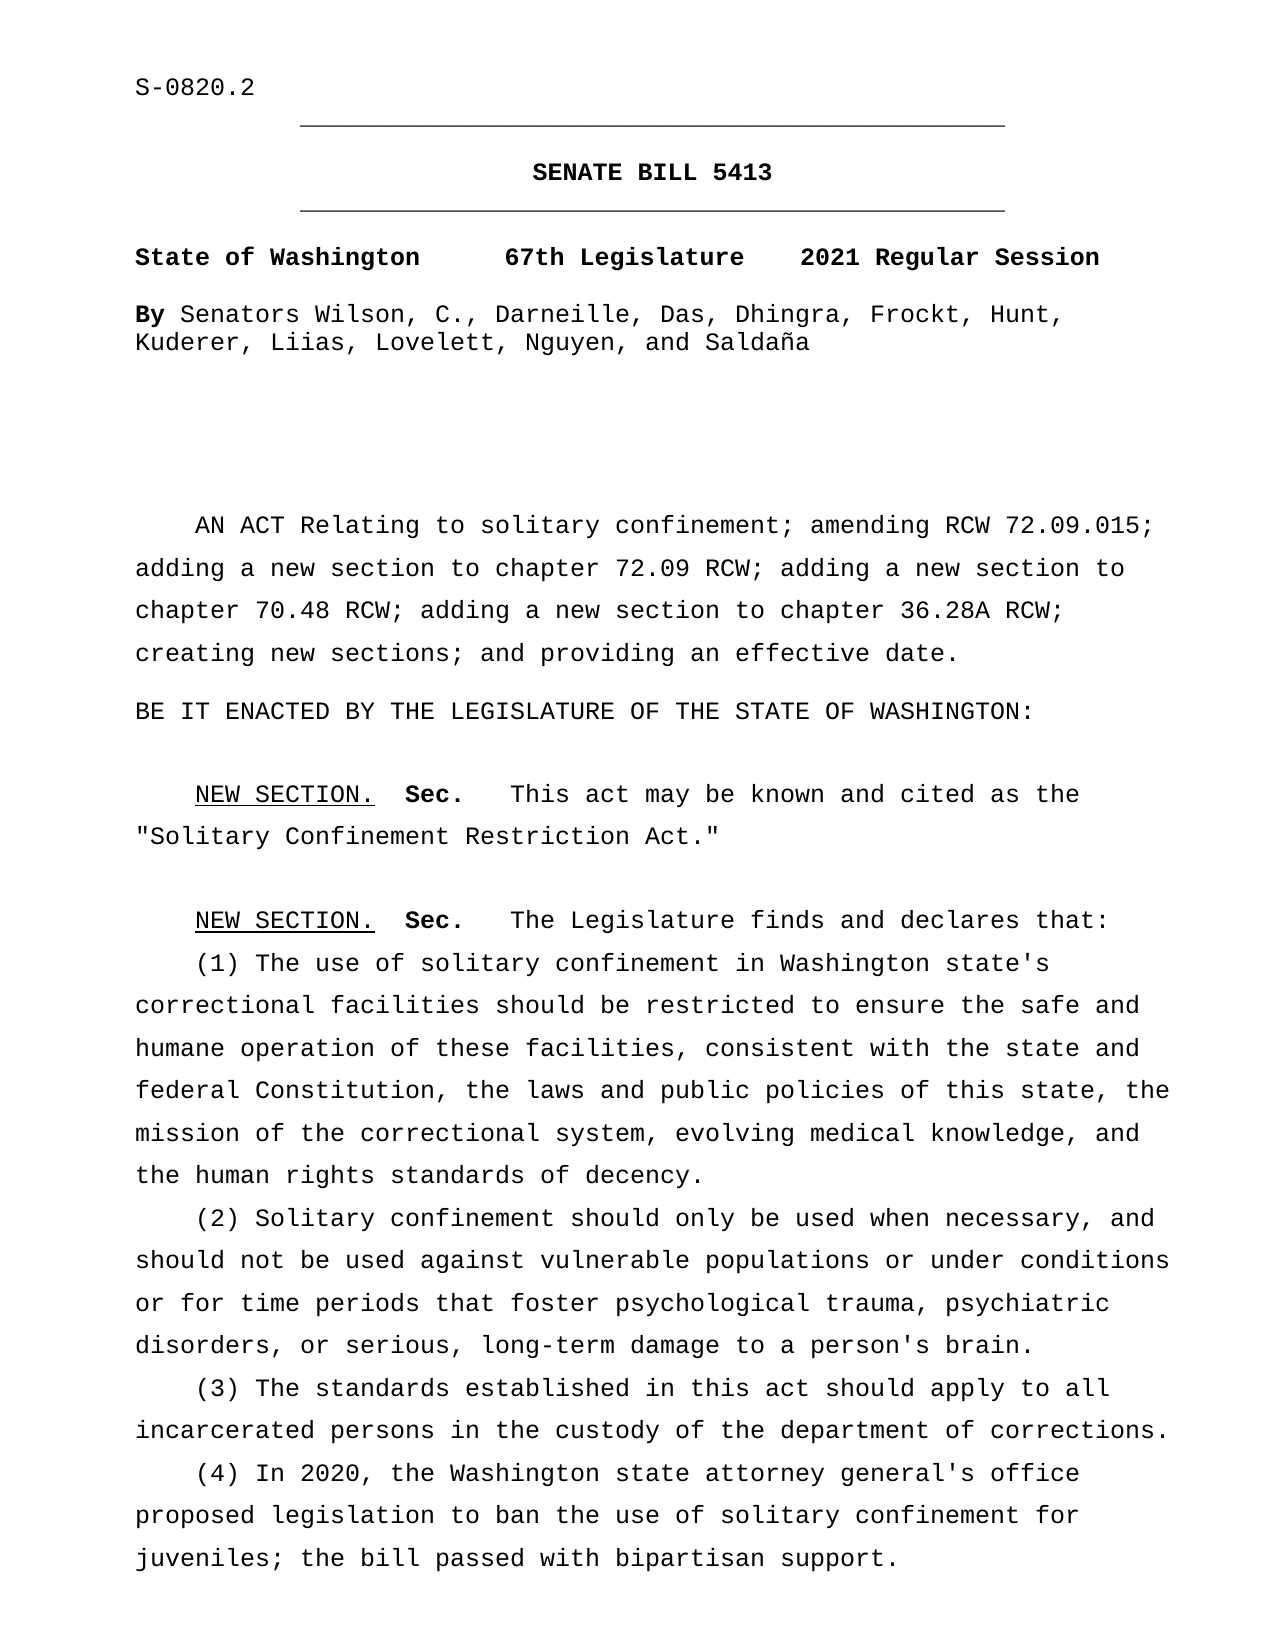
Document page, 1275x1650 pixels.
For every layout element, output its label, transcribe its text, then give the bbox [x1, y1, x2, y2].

text _______________________________________________ [135, 188, 1170, 217]
text SENATE BILL 5413 [135, 160, 1170, 188]
text AN ACT Relating to solitary confinement; amending RCW 72.09.015; adding a new section to chapter 72.09 RCW; adding a new section to chapter 70.48 RCW; adding a new section to chapter 36.28A RCW; creating new sections; and providing an effective date. [135, 500, 1170, 670]
text _______________________________________________ [135, 103, 1170, 132]
text BE IT ENACTED BY THE LEGISLATURE OF THE STATE OF WASHINGTON: [135, 698, 1170, 727]
text (3) The standards established in this act should apply to all incarcerated persons in the custody of the department of corrections. [135, 1362, 1170, 1447]
text (1) The use of solitary confinement in Washington state's correctional facilities should be restricted to ensure the safe and humane operation of these facilities, consistent with the state and federal Constitution, the laws and public policies of this state, the mission of the correctional system, evolving medical knowledge, and the human rights standards of decency. [135, 937, 1170, 1192]
text By Senators Wilson, C., Darneille, Das, Dhingra, Frockt, Hunt, Kuderer, Liias, Lovelett, Nguyen, and Saldaña [135, 302, 1170, 358]
text S-0820.2 [135, 75, 1170, 103]
text State of Washington 67th Legislature 2021 Regular Session [135, 245, 1170, 273]
text (4) In 2020, the Washington state attorney general's office proposed legislation to ban the use of solitary confinement for juveniles; the bill passed with bipartisan support. [135, 1447, 1170, 1575]
text NEW SECTION. Sec. The Legislature finds and declares that: [135, 895, 1170, 937]
text (2) Solitary confinement should only be used when necessary, and should not be used against vulnerable populations or under conditions or for time periods that foster psychological trauma, psychiatric disorders, or serious, long-term damage to a person's brain. [135, 1192, 1170, 1362]
text NEW SECTION. Sec. This act may be known and cited as the "Solitary Confinement Restriction Act." [135, 768, 1170, 853]
